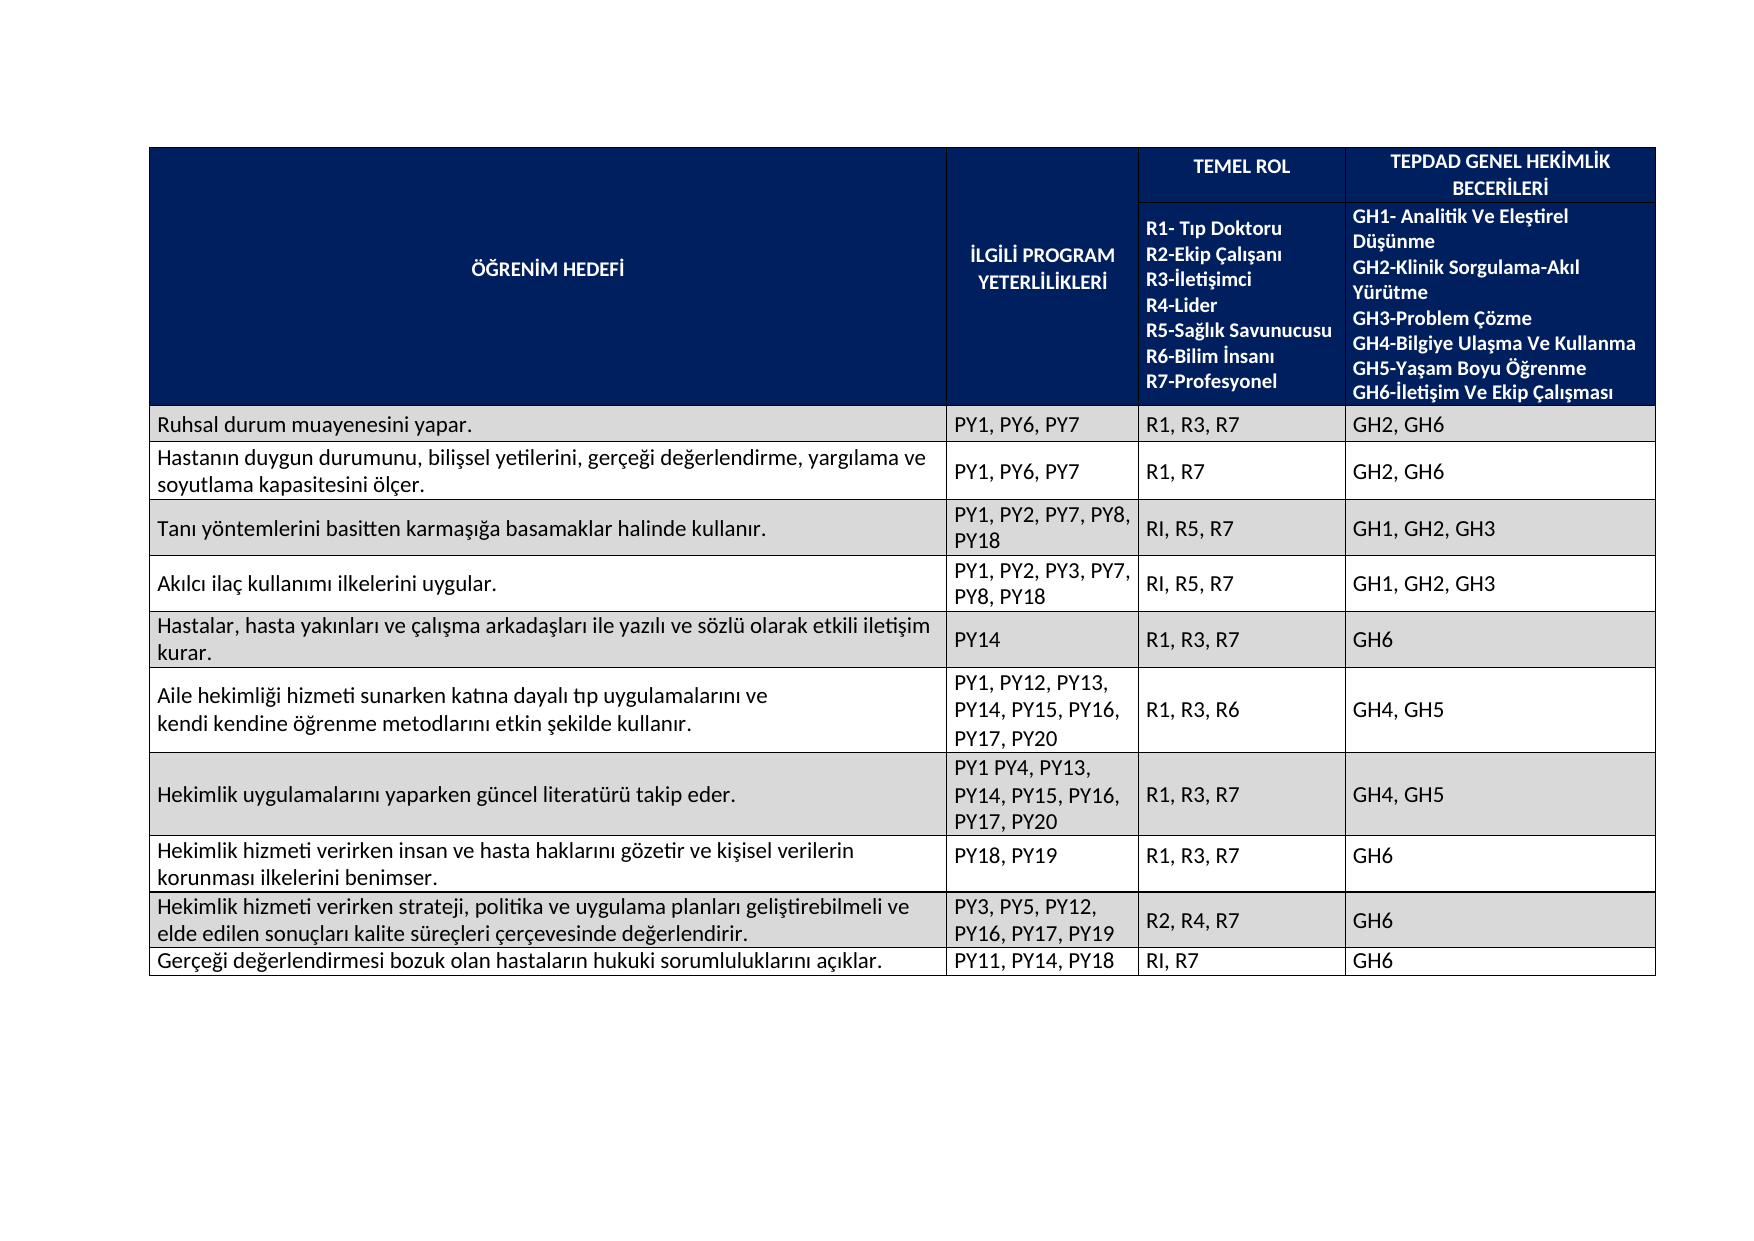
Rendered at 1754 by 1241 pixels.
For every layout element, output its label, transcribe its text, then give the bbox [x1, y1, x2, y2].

table_cell GH4, GH5 [1346, 668, 1655, 752]
table_cell PY1, PY2, PY7, PY8, PY18 [947, 500, 1138, 555]
table_cell Gerçeği değerlendirmesi bozuk olan hastaların hukuki sorumluluklarını açıklar. [150, 948, 946, 975]
table_cell Tanı yöntemlerini basitten karmaşığa basamaklar halinde kullanır. [150, 500, 946, 555]
table_cell R1- Tıp Doktoru R2-Ekip Çalışanı R3-İletişimci R4-Lider R5-Sağlık Savunucusu R6-Bilim İnsanı R7-Profesyonel [1139, 203, 1345, 405]
table_cell PY1, PY12, PY13, PY14, PY15, PY16, PY17, PY20 [947, 668, 1138, 752]
table_cell PY1, PY6, PY7 [947, 442, 1138, 499]
table_cell R1, R3, R7 [1139, 753, 1345, 835]
table_cell R1, R7 [1139, 442, 1345, 499]
table_cell GH6 [1346, 893, 1655, 947]
table_cell PY3, PY5, PY12, PY16, PY17, PY19 [947, 893, 1138, 947]
table_cell Hekimlik hizmeti verirken strateji, politika ve uygulama planları geliştirebilmeli ve elde edilen sonuçları kalite süreçleri çerçevesinde değerlendirir. [150, 893, 946, 947]
table_cell RI, R7 [1139, 948, 1345, 975]
table_header ÖĞRENİM HEDEFİ [150, 148, 946, 405]
table_cell PY11, PY14, PY18 [947, 948, 1138, 975]
table_cell GH1, GH2, GH3 [1346, 556, 1655, 611]
table_cell GH6 [1346, 612, 1655, 667]
table_cell Hastanın duygun durumunu, bilişsel yetilerini, gerçeği değerlendirme, yargılama ve soyutlama kapasitesini ölçer. [150, 442, 946, 499]
table_cell R1, R3, R7 [1139, 836, 1345, 891]
table_cell PY1, PY2, PY3, PY7, PY8, PY18 [947, 556, 1138, 611]
table_cell Hekimlik uygulamalarını yaparken güncel literatürü takip eder. [150, 753, 946, 835]
table_cell Hastalar, hasta yakınları ve çalışma arkadaşları ile yazılı ve sözlü olarak etkili iletişim kurar. [150, 612, 946, 667]
table_cell R1, R3, R6 [1139, 668, 1345, 752]
table_cell PY1 PY4, PY13, PY14, PY15, PY16, PY17, PY20 [947, 753, 1138, 835]
table_cell PY14 [947, 612, 1138, 667]
table_header İLGİLİ PROGRAM YETERLİLİKLERİ [947, 148, 1138, 405]
table_cell GH1- Analitik Ve Eleştirel Düşünme GH2-Klinik Sorgulama-Akıl Yürütme GH3-Problem Çözme GH4-Bilgiye Ulaşma Ve Kullanma GH5-Yaşam Boyu Öğrenme GH6-İletişim Ve Ekip Çalışması [1346, 203, 1655, 405]
table_cell Hekimlik hizmeti verirken insan ve hasta haklarını gözetir ve kişisel verilerin korunması ilkelerini benimser. [150, 836, 946, 891]
table_cell R1, R3, R7 [1139, 406, 1345, 441]
table_cell GH2, GH6 [1346, 406, 1655, 441]
table_header TEMEL ROL [1139, 148, 1345, 202]
table_cell RI, R5, R7 [1139, 556, 1345, 611]
table_cell Aile hekimliği hizmeti sunarken katına dayalı tıp uygulamalarını ve kendi kendine öğrenme metodlarını etkin şekilde kullanır. [150, 668, 946, 752]
table_cell PY1, PY6, PY7 [947, 406, 1138, 441]
table_cell R2, R4, R7 [1139, 893, 1345, 947]
table_cell RI, R5, R7 [1139, 500, 1345, 555]
table_cell GH2, GH6 [1346, 442, 1655, 499]
table_cell PY18, PY19 [947, 836, 1138, 891]
table_cell R1, R3, R7 [1139, 612, 1345, 667]
table_cell GH4, GH5 [1346, 753, 1655, 835]
table_cell GH6 [1346, 836, 1655, 891]
table_cell Akılcı ilaç kullanımı ilkelerini uygular. [150, 556, 946, 611]
table_cell GH6 [1346, 948, 1655, 975]
table_cell Ruhsal durum muayenesini yapar. [150, 406, 946, 441]
table_cell GH1, GH2, GH3 [1346, 500, 1655, 555]
table_header TEPDAD GENEL HEKİMLİK BECERİLERİ [1346, 148, 1655, 202]
